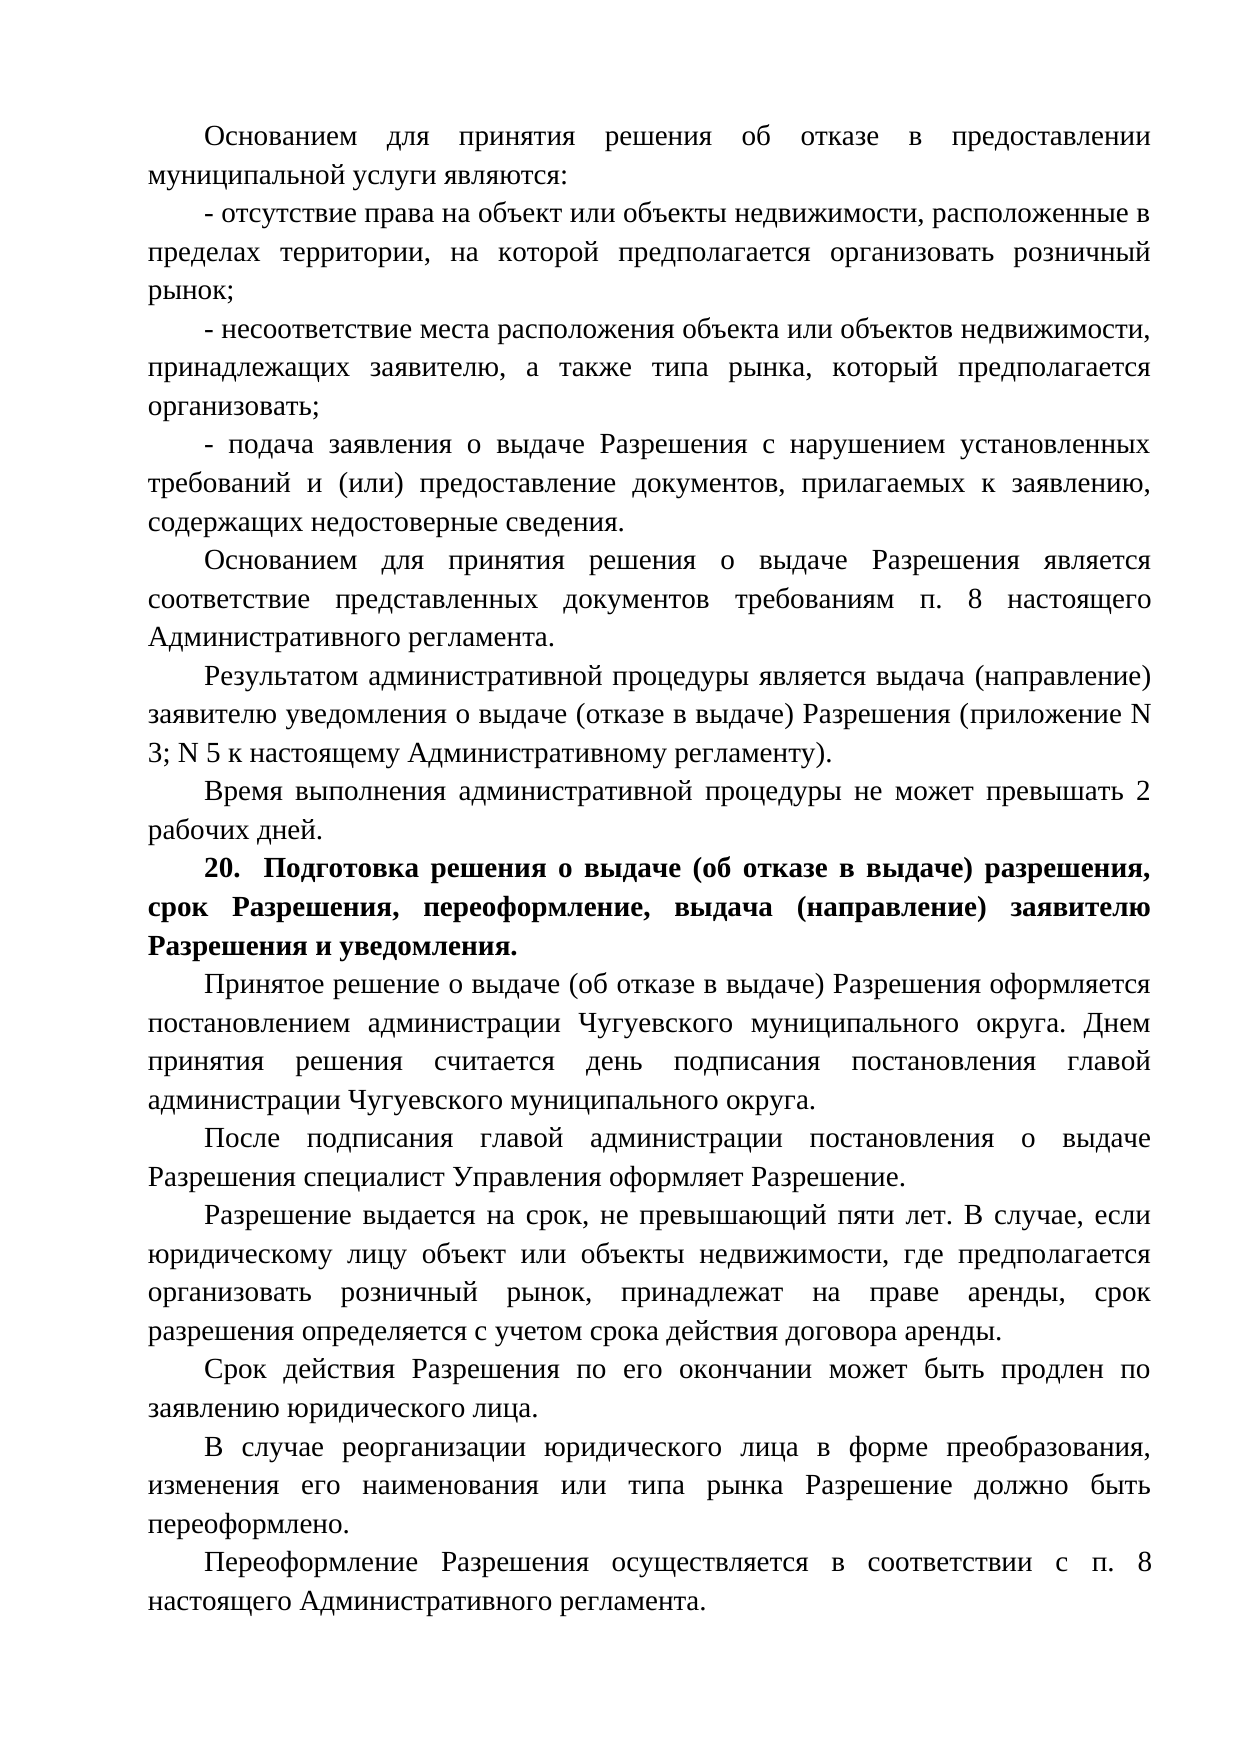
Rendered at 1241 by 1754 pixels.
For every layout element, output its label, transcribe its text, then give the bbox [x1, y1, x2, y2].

text Время выполнения административной процедуры не может превышать 2 рабочих дней. [148, 773, 1152, 846]
text Основанием для принятия решения об отказе в предоставлении муниципальной услуги являются: [148, 118, 1152, 190]
text - подача заявления о выдаче Разрешения с нарушением установленных требований и (или) предоставление документов, прилагаемых к заявлению, содержащих недостоверные сведения. [148, 427, 1152, 537]
text После подписания главой администрации постановления о выдаче Разрешения специалист Управления оформляет Разрешение. [148, 1120, 1152, 1192]
text - отсутствие права на объект или объекты недвижимости, расположенные в пределах территории, на которой предполагается организовать розничный рынок; [148, 195, 1152, 306]
text Срок действия Разрешения по его окончании может быть продлен по заявлению юридического лица. [148, 1352, 1152, 1424]
text Разрешение выдается на срок, не превышающий пяти лет. В случае, если юридическому лицу объект или объекты недвижимости, где предполагается организовать розничный рынок, принадлежат на праве аренды, срок разрешения определяется с учетом срока действия договора аренды. [148, 1197, 1152, 1347]
text Принятое решение о выдаче (об отказе в выдаче) Разрешения оформляется постановлением администрации Чугуевского муниципального округа. Днем принятия решения считается день подписания постановления главой администрации Чугуевского муниципального округа. [148, 966, 1152, 1115]
text В случае реорганизации юридического лица в форме преобразования, изменения его наименования или типа рынка Разрешение должно быть переоформлено. [148, 1429, 1152, 1539]
text Основанием для принятия решения о выдаче Разрешения является соответствие представленных документов требованиям п. 8 настоящего Административного регламента. [148, 542, 1152, 653]
text 20. Подготовка решения о выдаче (об отказе в выдаче) разрешения, срок Разрешения, переоформление, выдача (направление) заявителю Разрешения и уведомления. [148, 851, 1152, 961]
text Результатом административной процедуры является выдача (направление) заявителю уведомления о выдаче (отказе в выдаче) Разрешения (приложение N 3; N 5 к настоящему Административному регламенту). [148, 658, 1152, 768]
text - несоответствие места расположения объекта или объектов недвижимости, принадлежащих заявителю, а также типа рынка, который предполагается организовать; [148, 311, 1152, 422]
text Переоформление Разрешения осуществляется в соответствии с п. 8 настоящего Административного регламента. [148, 1544, 1152, 1616]
